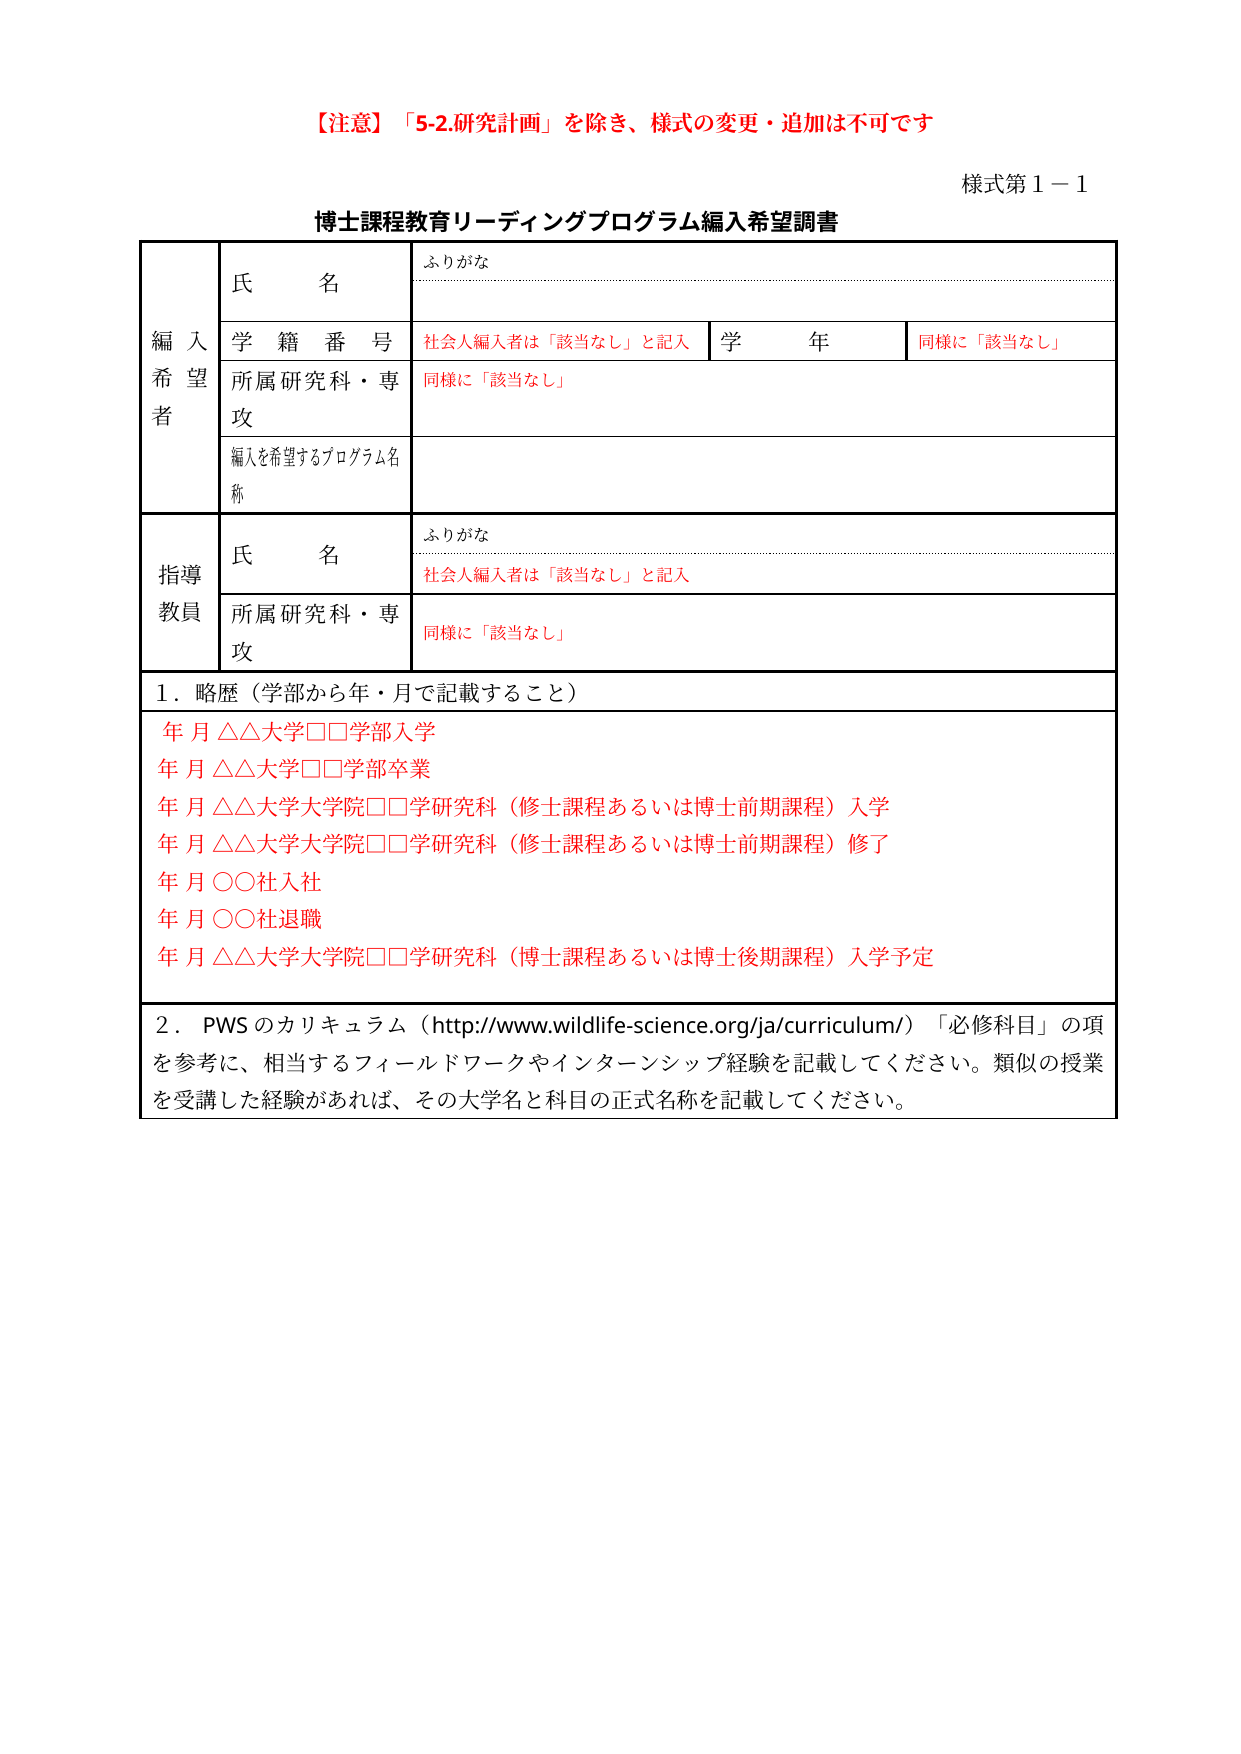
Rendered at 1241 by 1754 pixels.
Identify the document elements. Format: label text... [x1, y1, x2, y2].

table_cell 学年 [711, 322, 905, 360]
text 博士課程教育リーディングプログラム編入希望調書 [148, 202, 1005, 239]
table_cell ふりがな [413, 515, 1115, 552]
table_cell 指導教員 [142, 515, 218, 670]
table_cell 同様に「該当なし」 [413, 361, 1115, 436]
table_cell 氏名 [221, 515, 410, 593]
table_header 編入希望者 [142, 243, 218, 512]
text 様式第１－１ [148, 164, 1092, 202]
table_cell [413, 437, 1115, 512]
table_cell 同様に「該当なし」 [413, 595, 1115, 670]
table_cell 学 籍 番 号 [221, 322, 410, 360]
table_cell 同様に「該当なし」 [908, 322, 1115, 360]
table_cell ２． PWSのカリキュラム（http://www.wildlife-science.org/ja/curriculum/）「必修科目」の項を参考に、相当するフィールドワークやインターンシップ経験を記載してください。類似の授業を受講した経験があれば、その大学名と科目の正式名称を記載してください。 [142, 1005, 1115, 1118]
table_cell 編入を希望するプログラム名称 [221, 437, 410, 512]
table_cell 年 月 △△大学□□学部入学 年 月 △△大学□□学部卒業 年 月 △△大学大学院□□学研究科（修士課程あるいは博士前期課程）入学 年 月 △△大学大学院□□学研究科（修士課程あるいは博士前期課程）修了 年 月 ○○社入社 年 月 ○○社退職 年 月 △△大学大学院□□学研究科（博士課程あるいは博士後期課程）入学予定 [142, 712, 1115, 1002]
table_cell 社会人編入者は「該当なし」と記入 [413, 553, 1115, 593]
table_cell １．略歴（学部から年・月で記載すること） [142, 673, 1115, 710]
table_cell 社会人編入者は「該当なし」と記入 [413, 322, 708, 360]
table_cell 所属研究科・専攻 [221, 361, 410, 436]
table_cell [413, 280, 1115, 321]
table_header 氏名 [221, 243, 410, 321]
table_cell 所属研究科・専攻 [221, 595, 410, 670]
table_header ふりがな [413, 243, 1115, 280]
